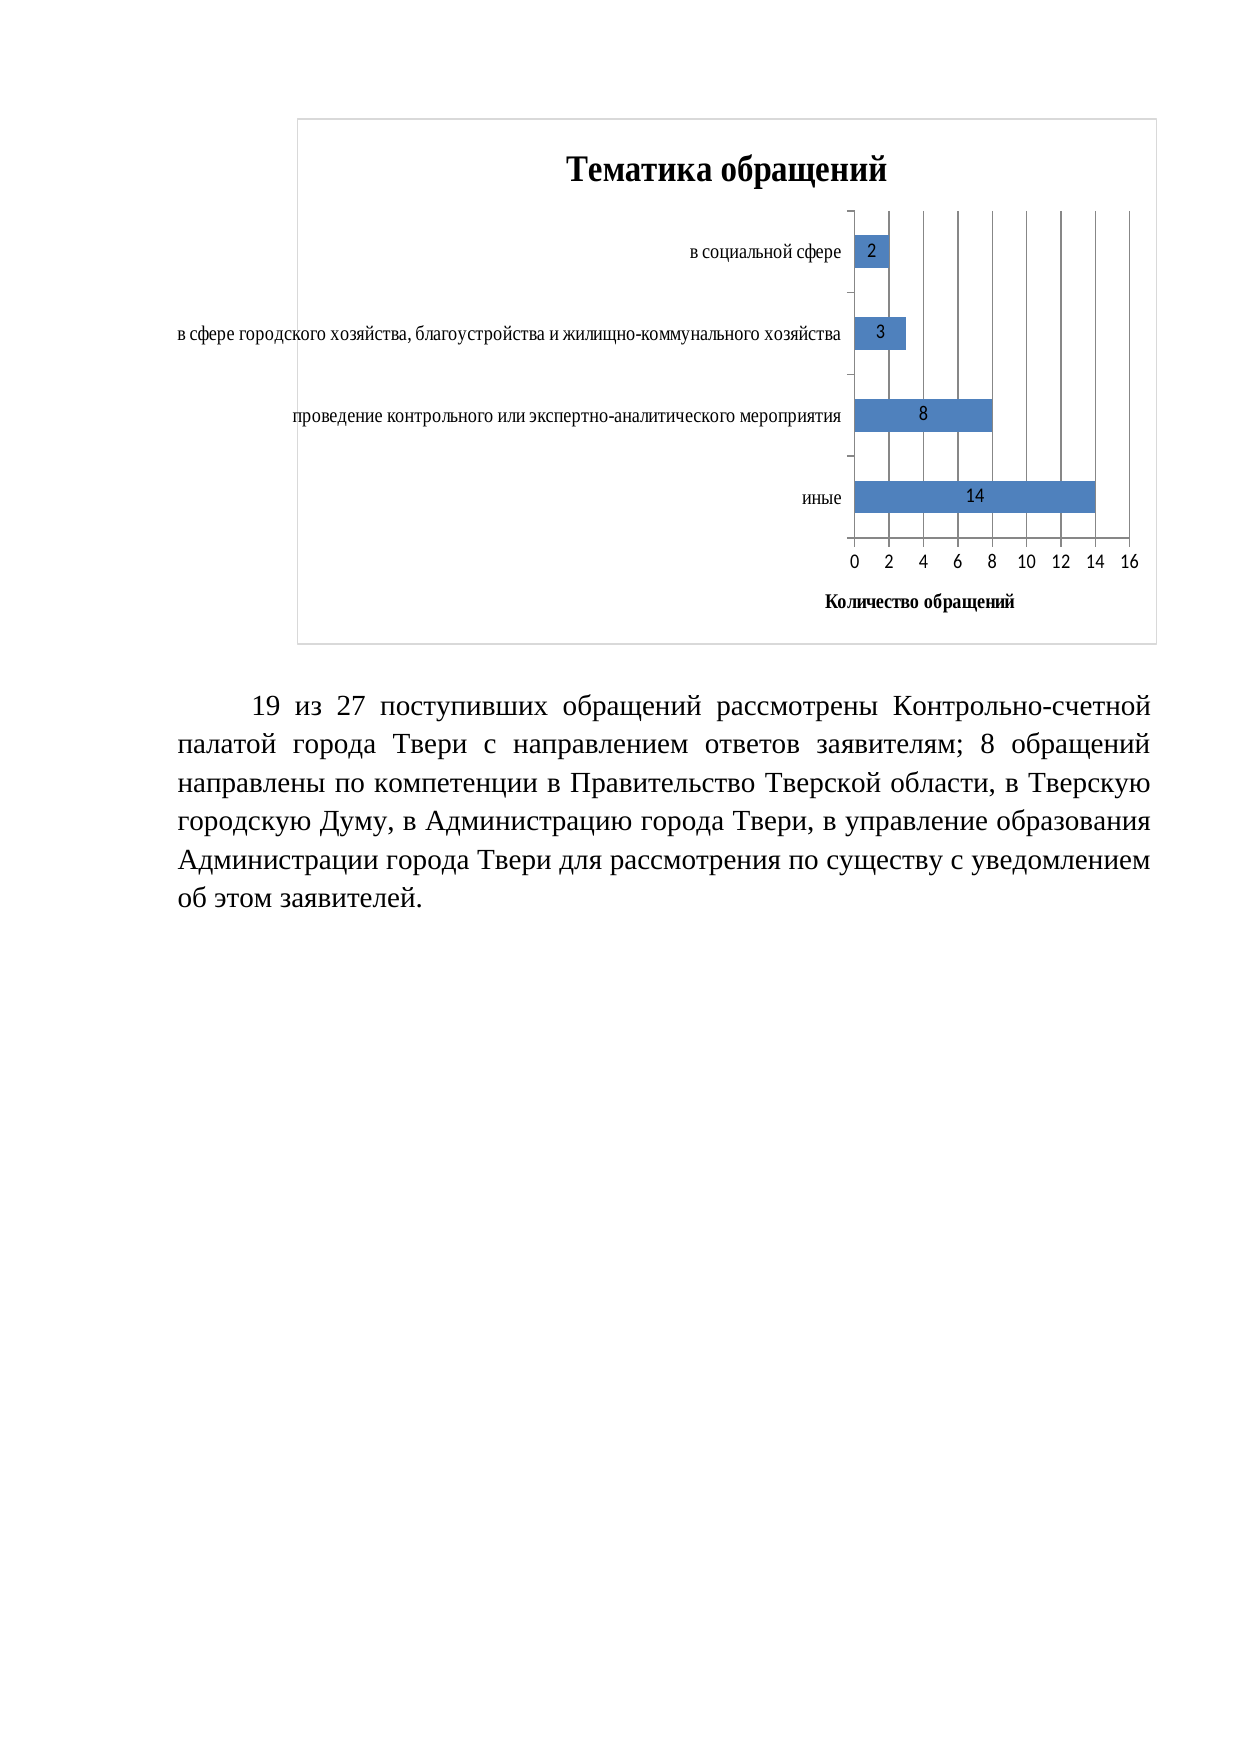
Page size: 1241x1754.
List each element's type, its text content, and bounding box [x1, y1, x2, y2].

text 19 из 27 поступивших обращений рассмотрены Контрольно-счетной палатой города Твери с направлением ответов заявителям; 8 обращений направлены по компетенции в Правительство Тверской области, в Тверскую городскую Думу, в Администрацию города Твери, в управление образования Администрации города Твери для рассмотрения по существу с уведомлением об этом заявителей. [177, 688, 1152, 914]
